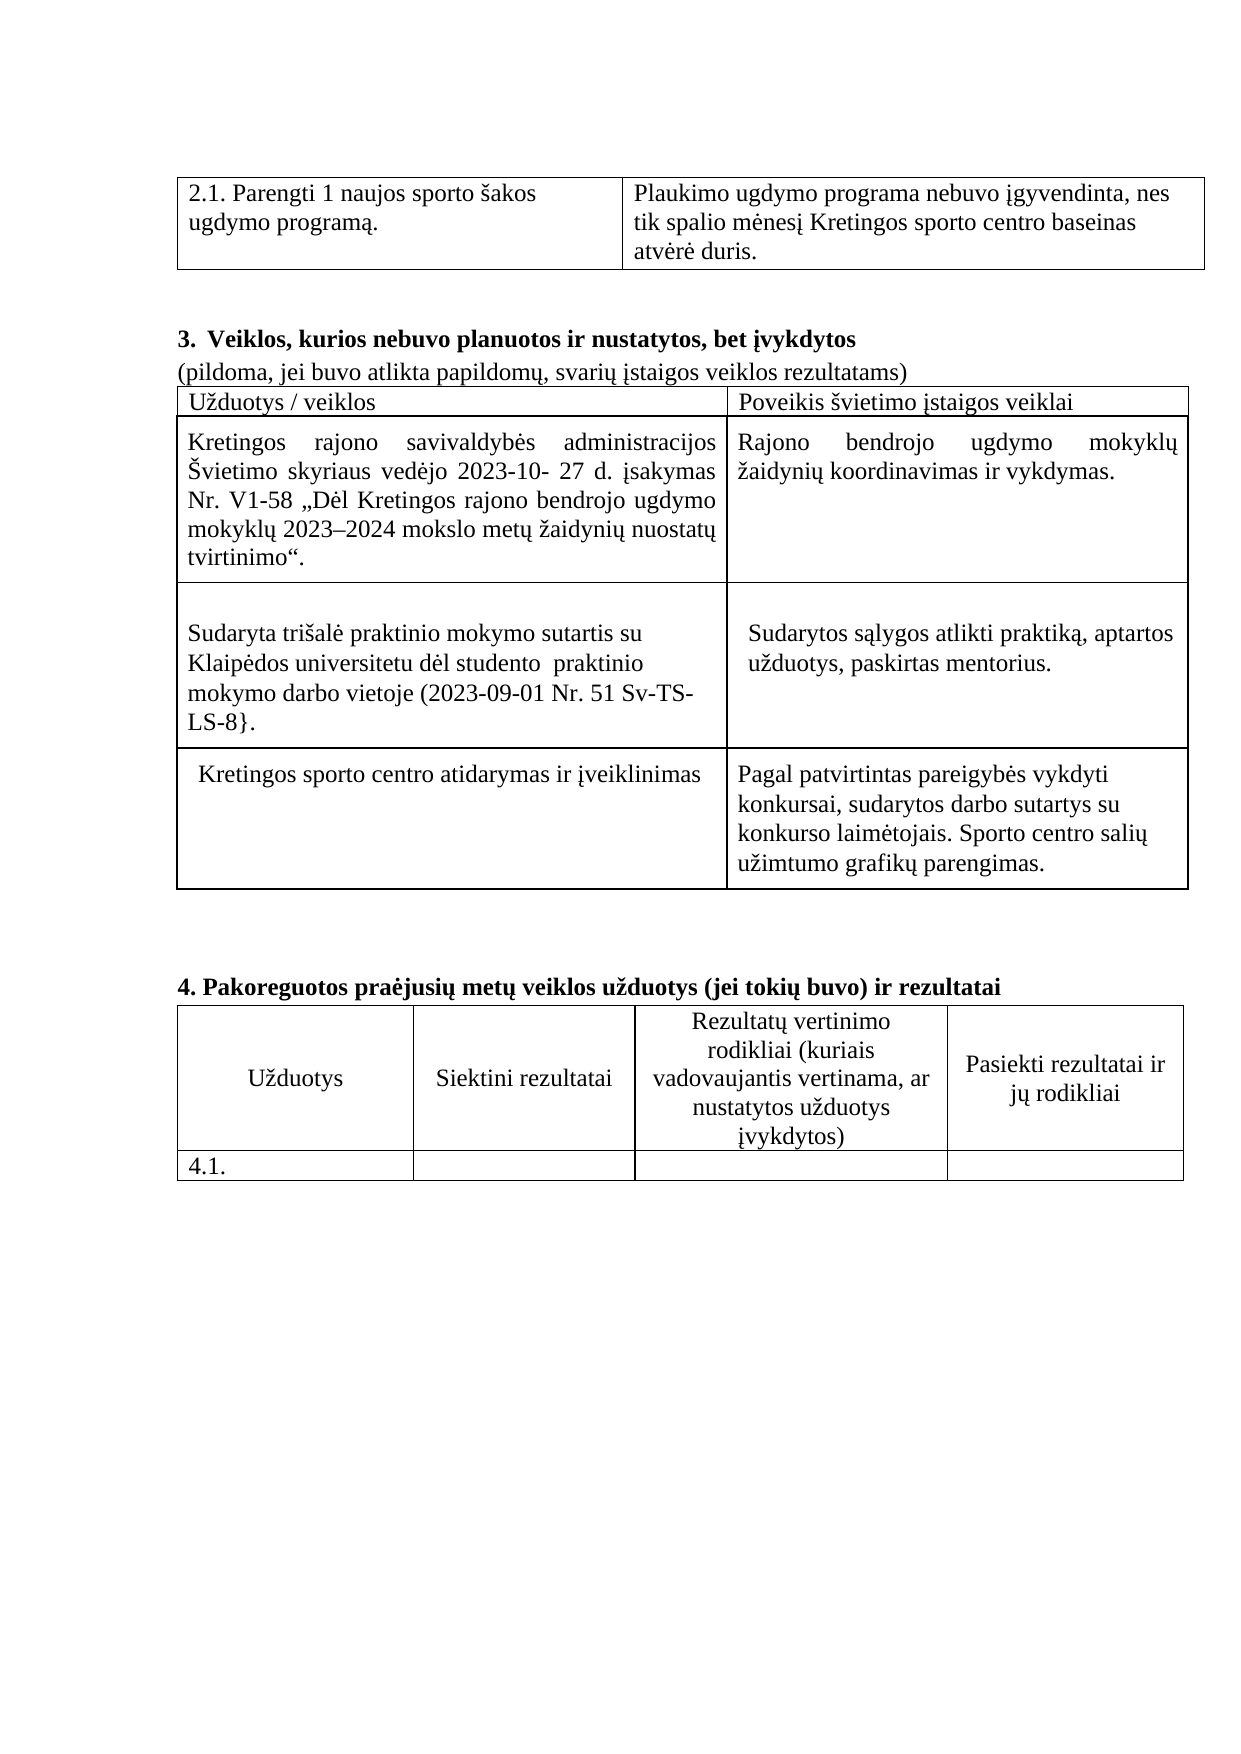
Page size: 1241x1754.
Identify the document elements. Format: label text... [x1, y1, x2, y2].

table_cell Pagal patvirtintas pareigybės vykdyti konkursai, sudarytos darbo sutartys su konkurso laimėtojais. Sporto centro salių užimtumo grafikų parengimas. [728, 749, 1187, 888]
table_header Poveikis švietimo įstaigos veiklai [728, 387, 1188, 415]
table_header Užduotys [178, 1006, 413, 1150]
subtitle 3. Veiklos, kurios nebuvo planuotos ir nustatytos, bet įvykdytos [177, 324, 1181, 353]
table_cell Sudarytos sąlygos atlikti praktiką, aptartos užduotys, paskirtas mentorius. [728, 583, 1187, 747]
table_cell Kretingos rajono savivaldybės administracijos Švietimo skyriaus vedėjo 2023-10- 27 d. įsakymas Nr. V1-58 „Dėl Kretingos rajono bendrojo ugdymo mokyklų 2023–2024 mokslo metų žaidynių nuostatų tvirtinimo“. [178, 417, 726, 582]
table_header Rezultatų vertinimo rodikliai (kuriais vadovaujantis vertinama, ar nustatytos užduotys įvykdytos) [636, 1006, 947, 1150]
text (pildoma, jei buvo atlikta papildomų, svarių įstaigos veiklos rezultatams) [177, 357, 1181, 386]
table_cell [636, 1151, 947, 1179]
table_cell Rajono bendrojo ugdymo mokyklų žaidynių koordinavimas ir vykdymas. [728, 417, 1187, 582]
table_cell [414, 1151, 634, 1179]
table_cell Sudaryta trišalė praktinio mokymo sutartis su Klaipėdos universitetu dėl studento praktinio mokymo darbo vietoje (2023-09-01 Nr. 51 Sv-TS-LS-8}. [178, 583, 726, 747]
table_header Pasiekti rezultatai ir jų rodikliai [948, 1006, 1183, 1150]
table_cell 4.1. [178, 1151, 413, 1179]
table_cell Kretingos sporto centro atidarymas ir įveiklinimas [178, 749, 726, 888]
subtitle 4. Pakoreguotos praėjusių metų veiklos užduotys (jei tokių buvo) ir rezultatai [177, 972, 1181, 1001]
table_header Siektini rezultatai [414, 1006, 634, 1150]
table_header Užduotys / veiklos [178, 387, 727, 415]
table_cell Plaukimo ugdymo programa nebuvo įgyvendinta, nes tik spalio mėnesį Kretingos sporto centro baseinas atvėrė duris. [623, 178, 1204, 269]
table_cell [948, 1151, 1183, 1179]
table_cell 2.1. Parengti 1 naujos sporto šakos ugdymo programą. [178, 178, 622, 269]
